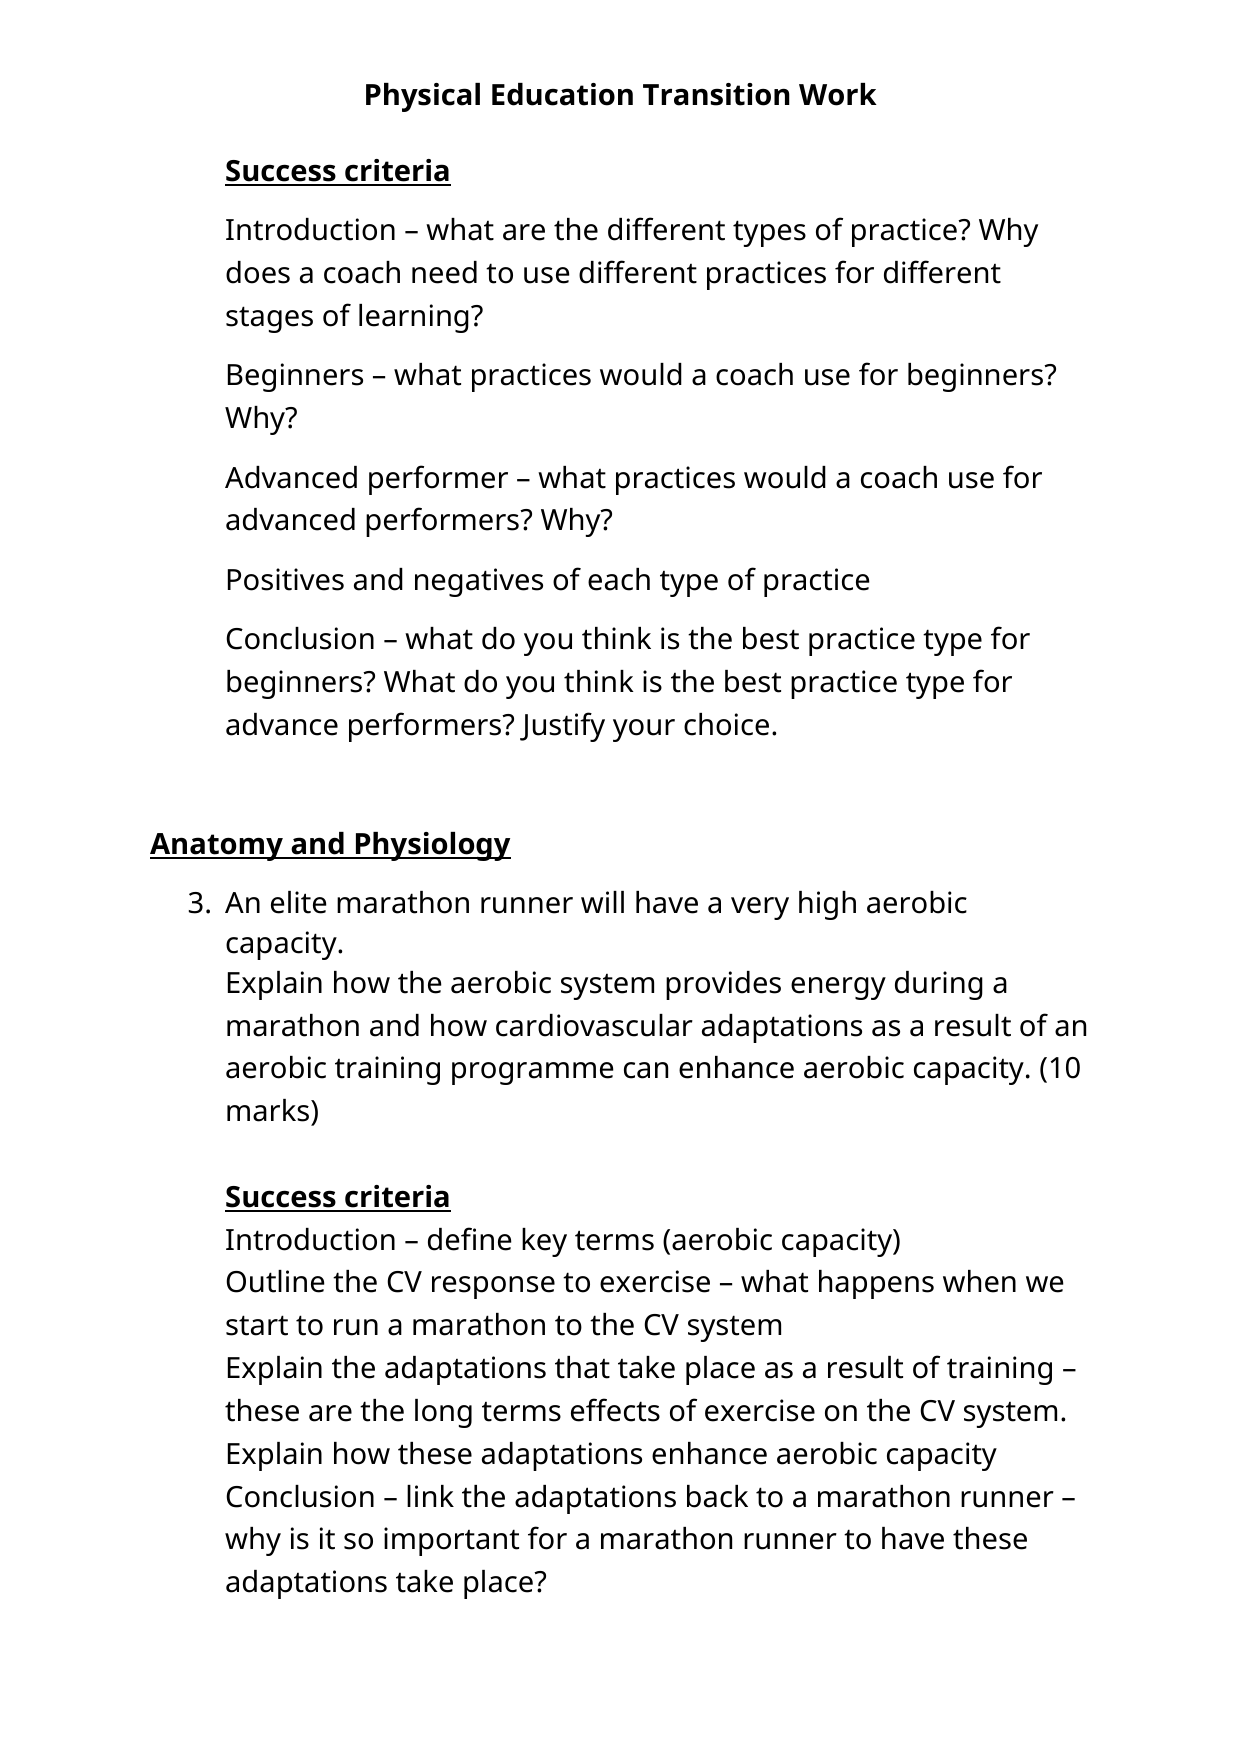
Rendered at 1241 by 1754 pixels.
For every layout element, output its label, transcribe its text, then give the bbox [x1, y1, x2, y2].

text Beginners – what practices would a coach use for beginners? Why? [225, 354, 1090, 437]
text Anatomy and Physiology [150, 823, 1090, 863]
list Conclusion – link the adaptations back to a marathon runner – why is it so important for a marathon runner to have these adaptations take place? [225, 1476, 1090, 1601]
list Outline the CV response to exercise – what happens when we start to run a marathon to the CV system [225, 1262, 1090, 1344]
text Positives and negatives of each type of practice [225, 559, 1090, 599]
list Explain how the aerobic system provides energy during a marathon and how cardiovascular adaptations as a result of an aerobic training programme can enhance aerobic capacity. (10 marks) [225, 962, 1090, 1130]
text Success criteria [225, 150, 1090, 190]
list An elite marathon runner will have a very high aerobic capacity. [187, 883, 1090, 962]
text Advanced performer – what practices would a coach use for advanced performers? Why? [225, 457, 1090, 539]
list Success criteria [225, 1176, 1090, 1216]
text Conclusion – what do you think is the best practice type for beginners? What do you think is the best practice type for advance performers? Justify your choice. [225, 619, 1090, 744]
text Introduction – what are the different types of practice? Why does a coach need to use different practices for different stages of learning? [225, 209, 1090, 335]
list Introduction – define key terms (aerobic capacity) [225, 1219, 1090, 1259]
list Explain the adaptations that take place as a result of training – these are the long terms effects of exercise on the CV system. Explain how these adaptations enhance aerobic capacity [225, 1347, 1090, 1473]
